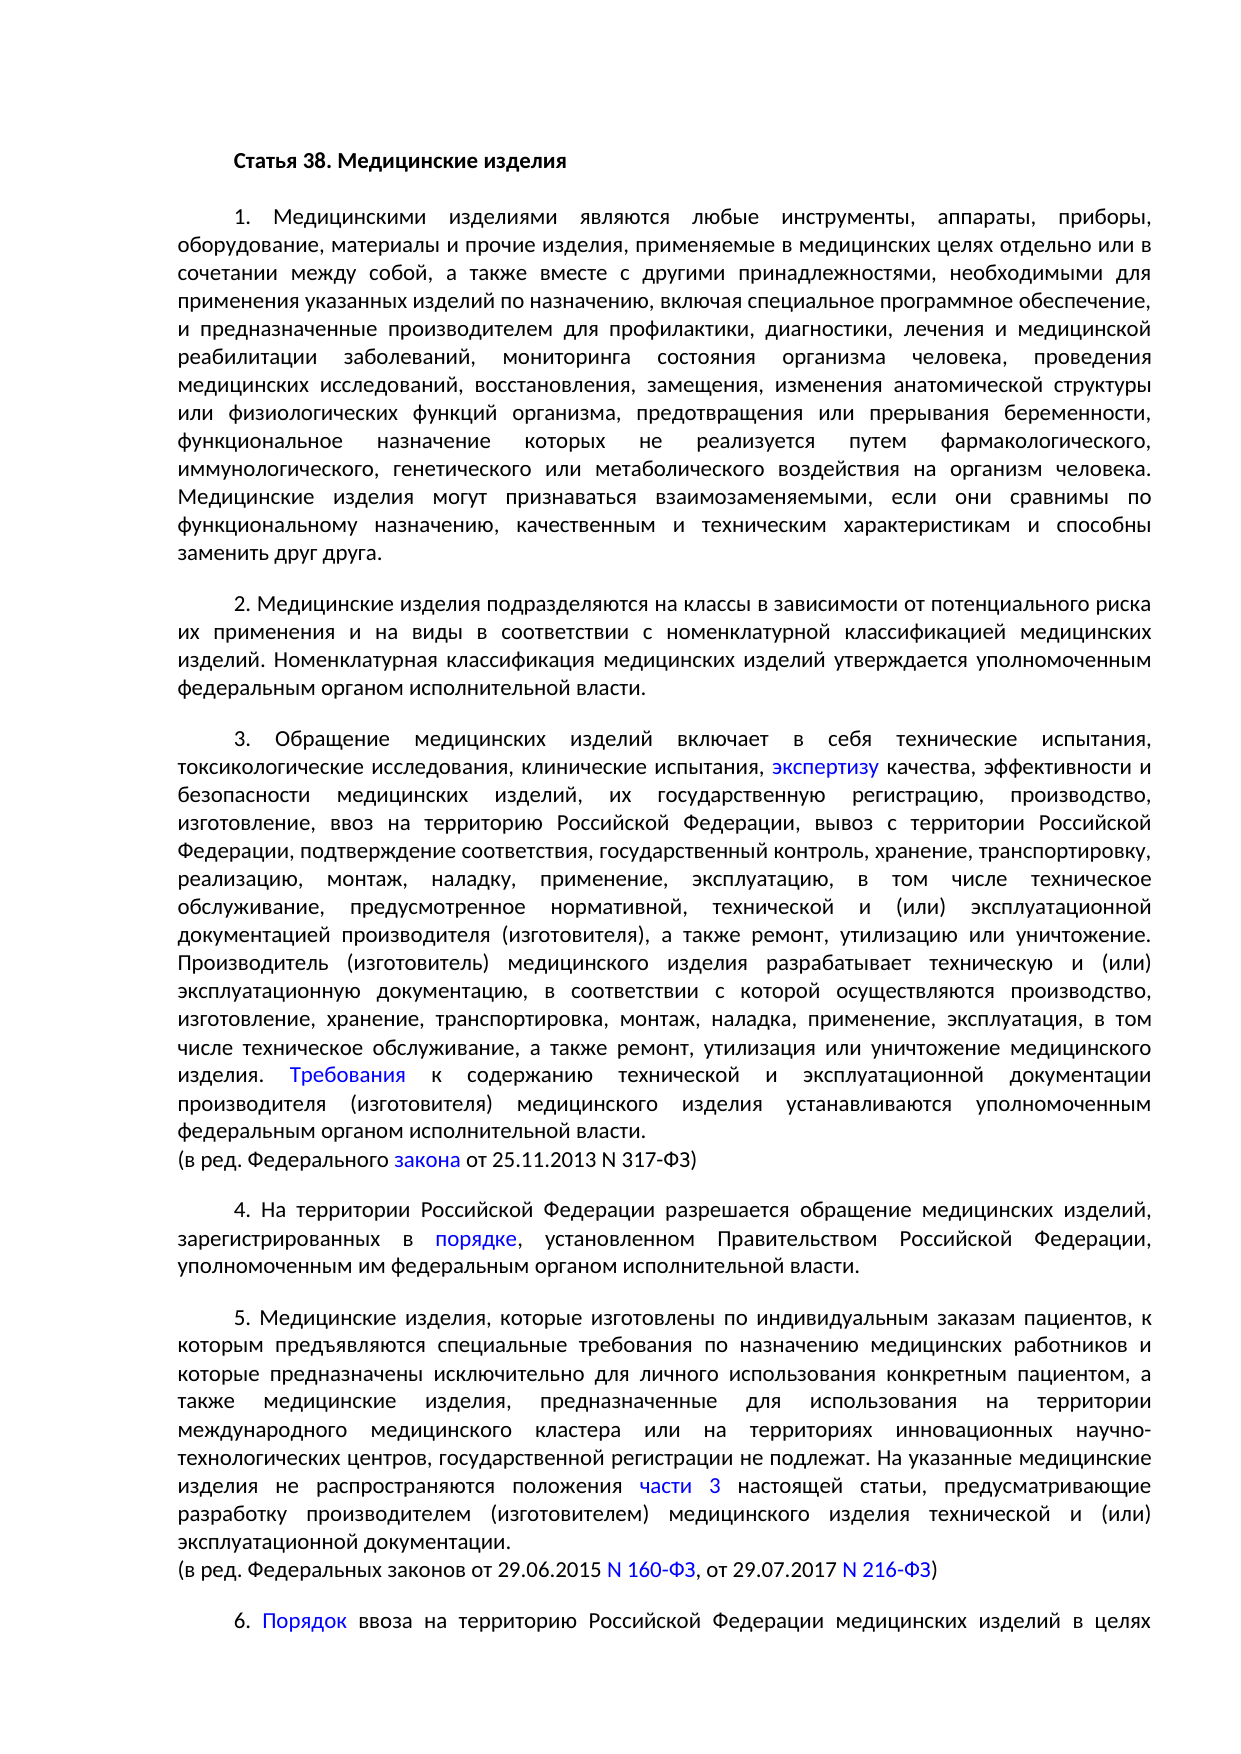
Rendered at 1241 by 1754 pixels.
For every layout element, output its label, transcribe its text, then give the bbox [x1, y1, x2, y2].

text 1. Медицинскими изделиями являются любые инструменты, аппараты, приборы, оборудование, материалы и прочие изделия, применяемые в медицинских целях отдельно или в сочетании между собой, а также вместе с другими принадлежностями, необходимыми для применения указанных изделий по назначению, включая специальное программное обеспечение, и предназначенные производителем для профилактики, диагностики, лечения и медицинской реабилитации заболеваний, мониторинга состояния организма человека, проведения медицинских исследований, восстановления, замещения, изменения анатомической структуры или физиологических функций организма, предотвращения или прерывания беременности, функциональное назначение которых не реализуется путем фармакологического, иммунологического, генетического или метаболического воздействия на организм человека. Медицинские изделия могут признаваться взаимозаменяемыми, если они сравнимы по функциональному назначению, качественным и техническим характеристикам и способны заменить друг друга. [177, 202, 1152, 566]
text 2. Медицинские изделия подразделяются на классы в зависимости от потенциального риска их применения и на виды в соответствии с номенклатурной классификацией медицинских изделий. Номенклатурная классификация медицинских изделий утверждается уполномоченным федеральным органом исполнительной власти. [177, 589, 1152, 701]
text (в ред. Федеральных законов от 29.06.2015 N 160-ФЗ, от 29.07.2017 N 216-ФЗ) [177, 1555, 1152, 1583]
text (в ред. Федерального закона от 25.11.2013 N 317-ФЗ) [177, 1145, 1152, 1173]
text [177, 1606, 1152, 1634]
text 3. Обращение медицинских изделий включает в себя технические испытания, токсикологические исследования, клинические испытания, экспертизу качества, эффективности и безопасности медицинских изделий, их государственную регистрацию, производство, изготовление, ввоз на территорию Российской Федерации, вывоз с территории Российской Федерации, подтверждение соответствия, государственный контроль, хранение, транспортировку, реализацию, монтаж, наладку, применение, эксплуатацию, в том числе техническое обслуживание, предусмотренное нормативной, технической и (или) эксплуатационной документацией производителя (изготовителя), а также ремонт, утилизацию или уничтожение. Производитель (изготовитель) медицинского изделия разрабатывает техническую и (или) эксплуатационную документацию, в соответствии с которой осуществляются производство, изготовление, хранение, транспортировка, монтаж, наладка, применение, эксплуатация, в том числе техническое обслуживание, а также ремонт, утилизация или уничтожение медицинского изделия. Требования к содержанию технической и эксплуатационной документации производителя (изготовителя) медицинского изделия устанавливаются уполномоченным федеральным органом исполнительной власти. [177, 724, 1152, 1145]
title Статья 38. Медицинские изделия [177, 146, 1152, 174]
text 4. На территории Российской Федерации разрешается обращение медицинских изделий, зарегистрированных в порядке, установленном Правительством Российской Федерации, уполномоченным им федеральным органом исполнительной власти. [177, 1196, 1152, 1280]
text 5. Медицинские изделия, которые изготовлены по индивидуальным заказам пациентов, к которым предъявляются специальные требования по назначению медицинских работников и которые предназначены исключительно для личного использования конкретным пациентом, а также медицинские изделия, предназначенные для использования на территории международного медицинского кластера или на территориях инновационных научно-технологических центров, государственной регистрации не подлежат. На указанные медицинские изделия не распространяются положения части 3 настоящей статьи, предусматривающие разработку производителем (изготовителем) медицинского изделия технической и (или) эксплуатационной документации. [177, 1303, 1152, 1555]
